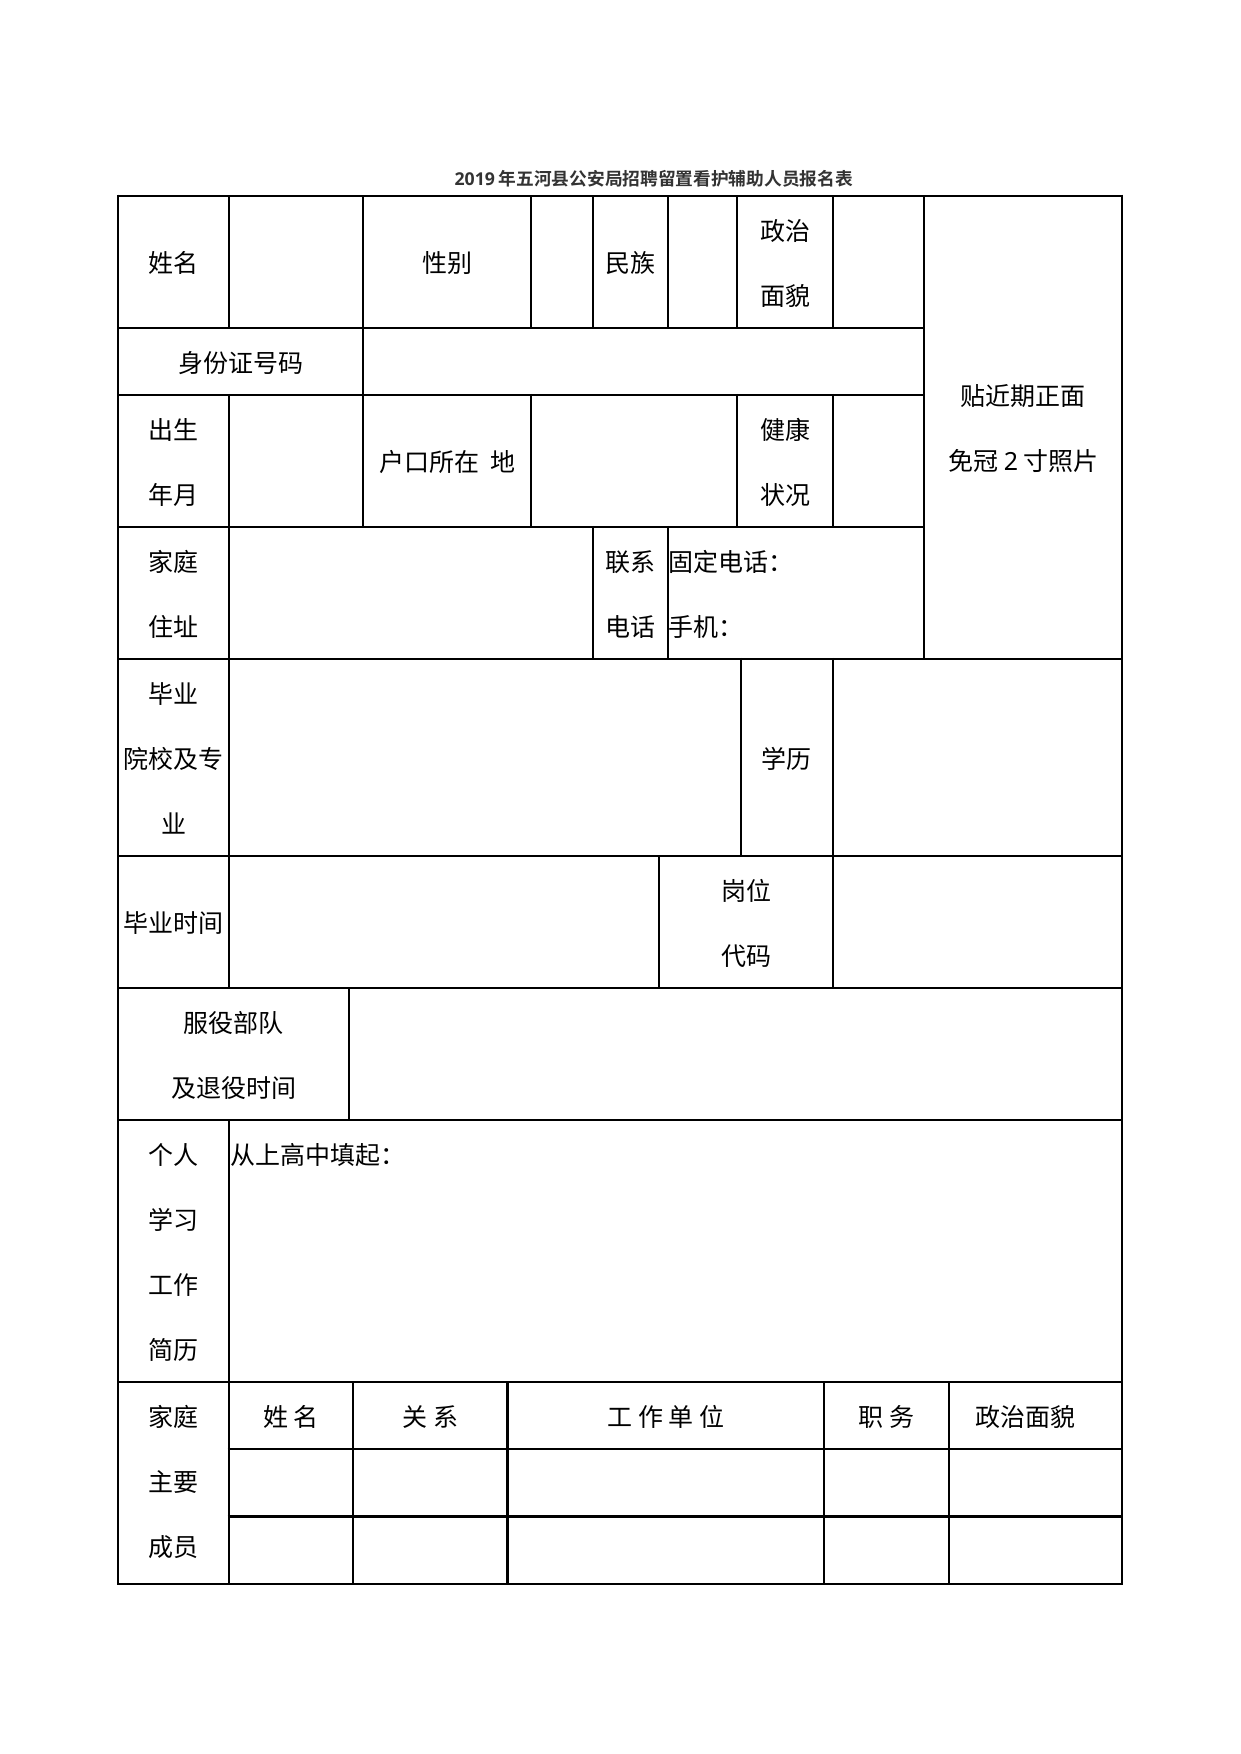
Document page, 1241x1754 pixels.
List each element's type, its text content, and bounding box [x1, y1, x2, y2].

text 2019年五河县公安局招聘留置看护辅助人员报名表 [187, 162, 1053, 194]
table_cell [230, 857, 658, 987]
table_cell 家庭 住址 [119, 528, 228, 658]
table_header [669, 197, 736, 327]
table_cell [354, 1518, 506, 1582]
table_cell [825, 1450, 948, 1515]
table_header 姓名 [119, 197, 228, 327]
table_cell 工 作 单 位 [509, 1383, 823, 1448]
table_cell 家庭 主要 成员 及 主要 社会 关系 [119, 1383, 228, 1582]
table_cell 户口所在 地 [364, 396, 530, 526]
table_cell [509, 1450, 823, 1515]
table_cell [834, 396, 923, 526]
table_cell 个人 学习 工作 简历 [119, 1121, 228, 1381]
table_cell 岗位 代码 [660, 857, 832, 987]
table_cell 关 系 [354, 1383, 506, 1448]
table_cell 健康 状况 [738, 396, 832, 526]
table_cell [950, 1518, 1121, 1582]
table_cell [834, 660, 1121, 855]
table_cell [350, 989, 1121, 1119]
table_cell [230, 1450, 352, 1515]
table_cell [230, 1518, 352, 1582]
table_cell 政治面貌 [950, 1383, 1121, 1448]
table_cell [834, 857, 1121, 987]
table_cell [364, 329, 923, 394]
table_cell 出生 年月 [119, 396, 228, 526]
table_cell 毕业时间 [119, 857, 228, 987]
table_cell [230, 528, 592, 658]
table_cell [354, 1450, 506, 1515]
table_cell [532, 396, 736, 526]
table_header [834, 197, 923, 327]
table_header 贴近期正面 免冠2寸照片 [925, 197, 1121, 658]
table_header 性别 [364, 197, 530, 327]
table_header [230, 197, 362, 327]
table_cell 学历 [742, 660, 832, 855]
table_cell 姓 名 [230, 1383, 352, 1448]
table_cell 毕业 院校及专业 [119, 660, 228, 855]
table_cell 身份证号码 [119, 329, 362, 394]
table_cell [509, 1518, 823, 1582]
table_cell [950, 1450, 1121, 1515]
table_cell 职 务 [825, 1383, 948, 1448]
table_cell 联系 电话 [594, 528, 667, 658]
table_header 民族 [594, 197, 667, 327]
table_cell 固定电话： 手机： [669, 528, 923, 658]
table_header [532, 197, 592, 327]
table_cell 服役部队 及退役时间 [119, 989, 348, 1119]
table_cell [230, 396, 362, 526]
table_cell [230, 660, 740, 855]
table_cell 从上高中填起： [230, 1121, 1121, 1381]
table_cell [825, 1518, 948, 1582]
table_header 政治 面貌 [738, 197, 832, 327]
